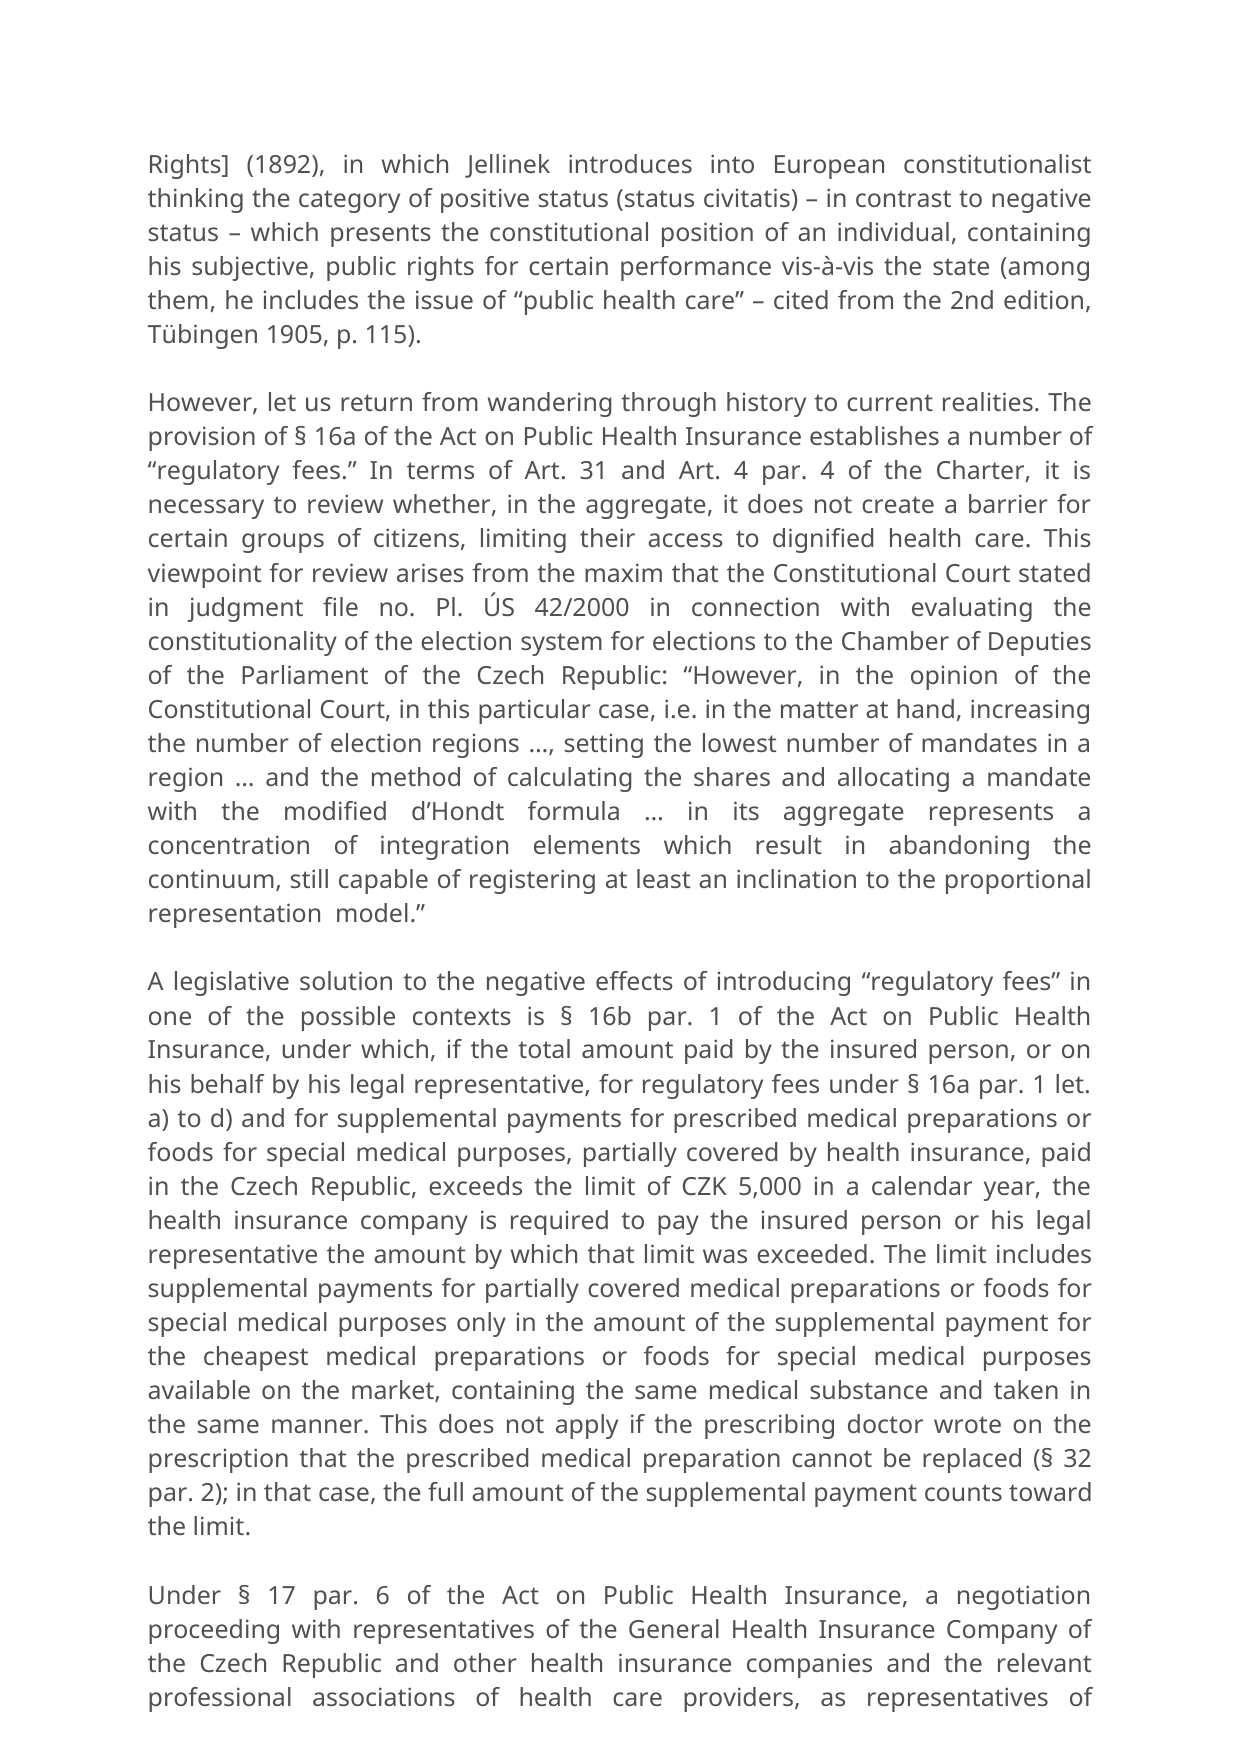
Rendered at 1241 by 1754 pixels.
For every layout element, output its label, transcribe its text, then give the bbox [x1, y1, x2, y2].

text However, let us return from wandering through history to current realities. The provision of § 16a of the Act on Public Health Insurance establishes a number of “regulatory fees.” In terms of Art. 31 and Art. 4 par. 4 of the Charter, it is necessary to review whether, in the aggregate, it does not create a barrier for certain groups of citizens, limiting their access to dignified health care. This viewpoint for review arises from the maxim that the Constitutional Court stated in judgment file no. Pl. ÚS 42/2000 in connection with evaluating the constitutionality of the election system for elections to the Chamber of Deputies of the Parliament of the Czech Republic: “However, in the opinion of the Constitutional Court, in this particular case, i.e. in the matter at hand, increasing the number of election regions …, setting the lowest number of mandates in a region … and the method of calculating the shares and allocating a mandate with the modified d’Hondt formula … in its aggregate represents a concentration of integration elements which result in abandoning the continuum, still capable of registering at least an inclination to the proportional representation model.” [147, 385, 1093, 930]
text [147, 1577, 1093, 1713]
text Rights] (1892), in which Jellinek introduces into European constitutionalist thinking the category of positive status (status civitatis) – in contrast to negative status – which presents the constitutional position of an individual, containing his subjective, public rights for certain performance vis-à-vis the state (among them, he includes the issue of “public health care” – cited from the 2nd edition, Tübingen 1905, p. 115). [147, 146, 1093, 351]
text A legislative solution to the negative effects of introducing “regulatory fees” in one of the possible contexts is § 16b par. 1 of the Act on Public Health Insurance, under which, if the total amount paid by the insured person, or on his behalf by his legal representative, for regulatory fees under § 16a par. 1 let. a) to d) and for supplemental payments for prescribed medical preparations or foods for special medical purposes, partially covered by health insurance, paid in the Czech Republic, exceeds the limit of CZK 5,000 in a calendar year, the health insurance company is required to pay the insured person or his legal representative the amount by which that limit was exceeded. The limit includes supplemental payments for partially covered medical preparations or foods for special medical purposes only in the amount of the supplemental payment for the cheapest medical preparations or foods for special medical purposes available on the market, containing the same medical substance and taken in the same manner. This does not apply if the prescribing doctor wrote on the prescription that the prescribed medical preparation cannot be replaced (§ 32 par. 2); in that case, the full amount of the supplemental payment counts toward the limit. [147, 964, 1093, 1543]
